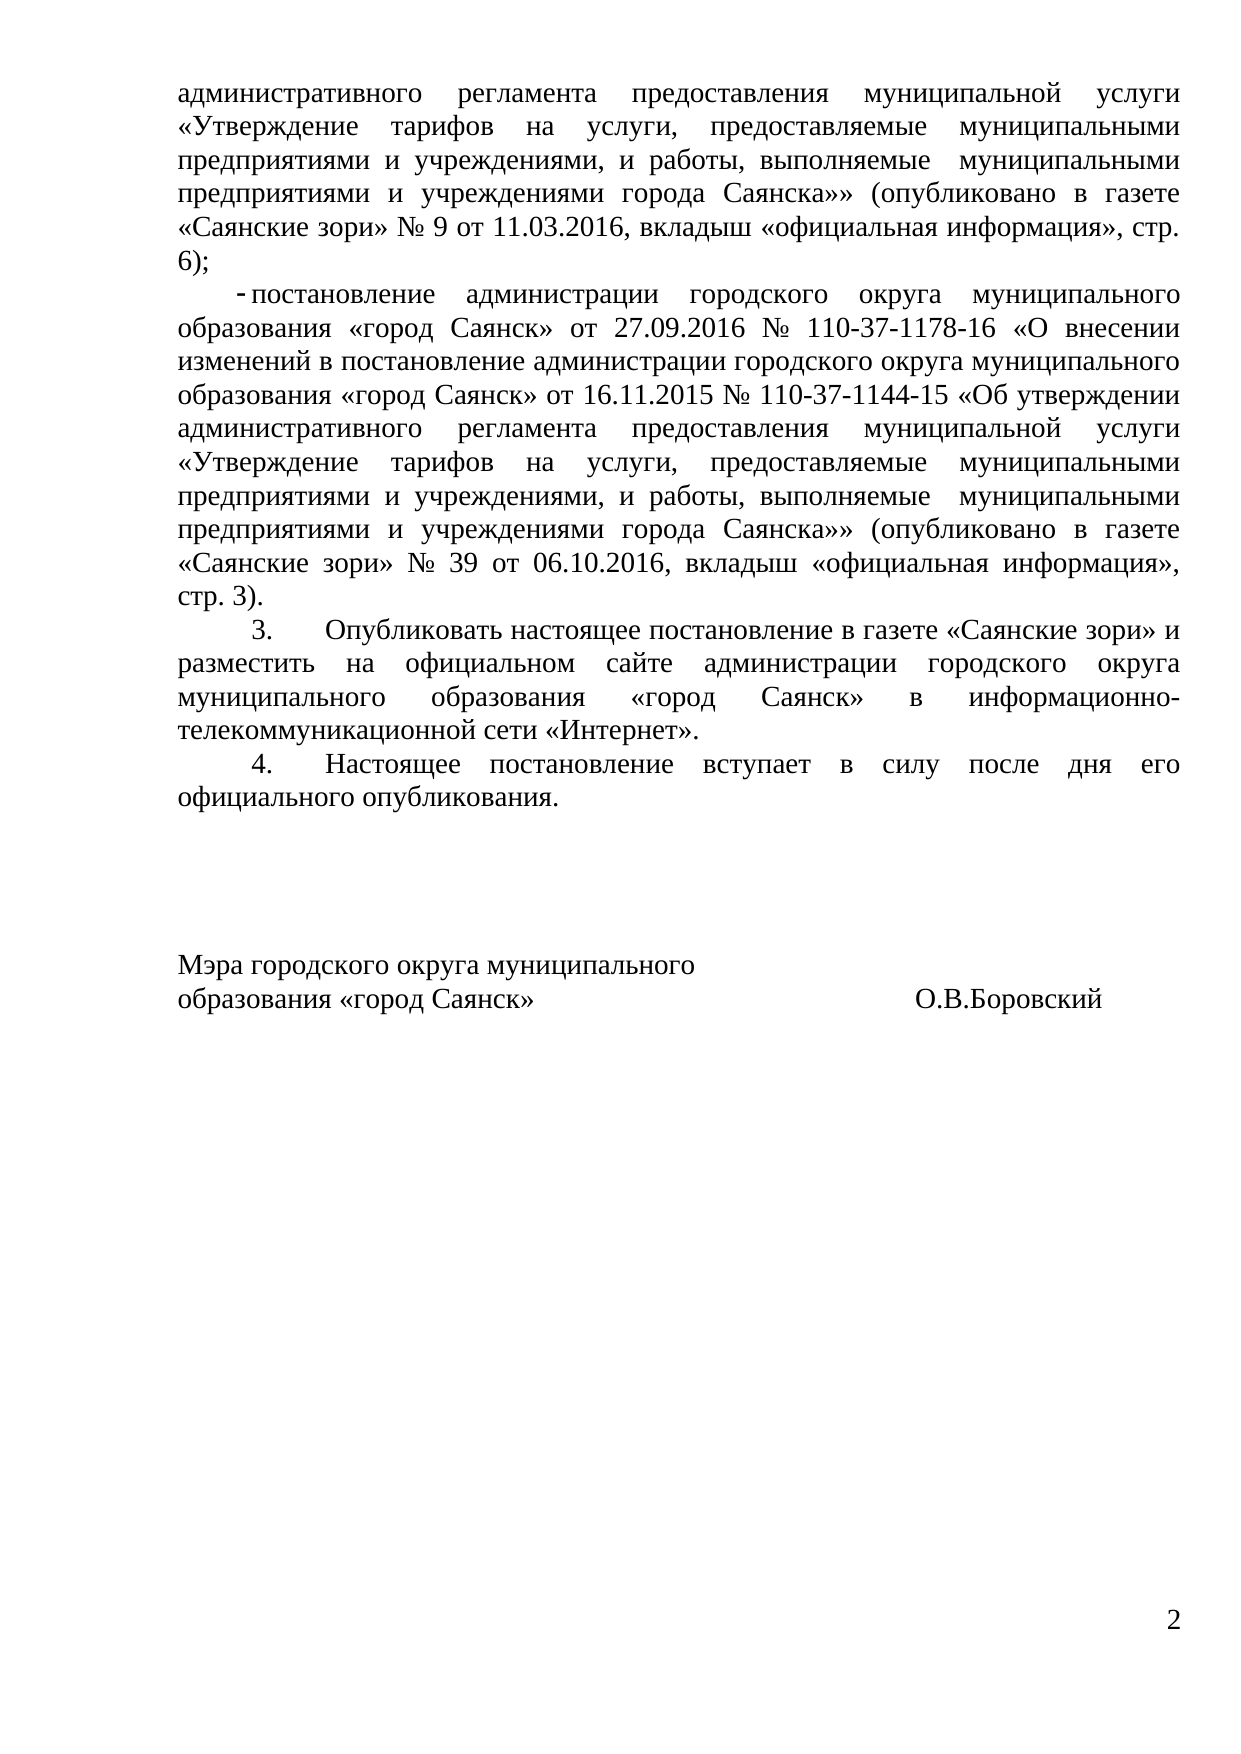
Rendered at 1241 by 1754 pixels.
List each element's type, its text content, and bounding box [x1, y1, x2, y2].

text Мэра городского округа муниципального [177, 947, 1181, 981]
text образования «город Саянск» О.В.Боровский [177, 981, 1181, 1014]
list постановление администрации городского округа муниципального образования «город Саянск» от 27.09.2016 № 110-37-1178-16 «О внесении изменений в постановление администрации городского округа муниципального образования «город Саянск» от 16.11.2015 № 110-37-1144-15 «Об утверждении административного регламента предоставления муниципальной услуги «Утверждение тарифов на услуги, предоставляемые муниципальными предприятиями и учреждениями, и работы, выполняемые муниципальными предприятиями и учреждениями города Саянска»» (опубликовано в газете «Саянские зори» № 39 от 06.10.2016, вкладыш «официальная информация», стр. 3). [177, 276, 1181, 612]
text 4. Настоящее постановление вступает в силу после дня его официального опубликования. [177, 746, 1181, 813]
text 3. Опубликовать настоящее постановление в газете «Саянские зори» и разместить на официальном сайте администрации городского округа муниципального образования «город Саянск» в информационно-телекоммуникационной сети «Интернет». [177, 612, 1181, 746]
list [177, 75, 1181, 276]
